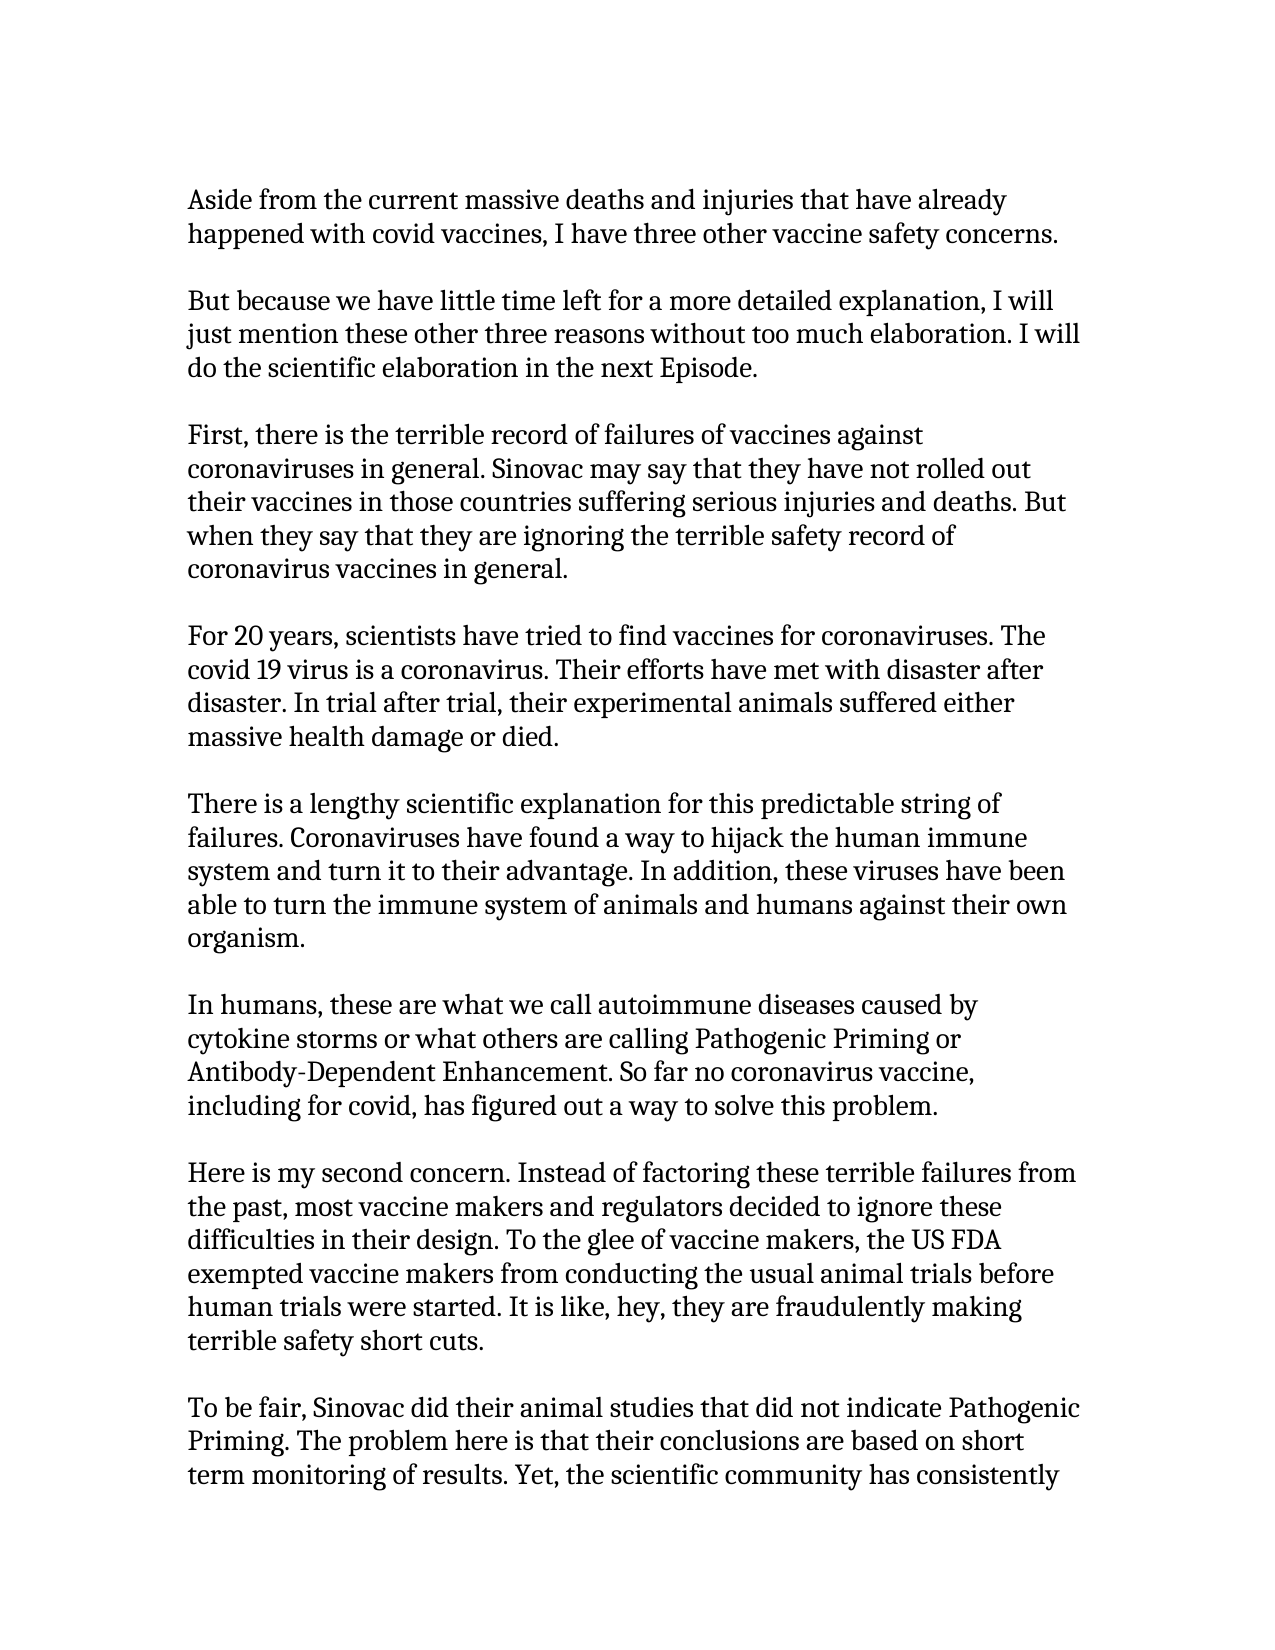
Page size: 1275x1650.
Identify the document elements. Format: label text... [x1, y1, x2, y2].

text Here is my second concern. Instead of factoring these terrible failures from the past, most vaccine makers and regulators decided to ignore these difficulties in their design. To the glee of vaccine makers, the US FDA exempted vaccine makers from conducting the usual animal trials before human trials were started. It is like, hey, they are fraudulently making terrible safety short cuts. [187, 1156, 1087, 1357]
text Aside from the current massive deaths and injuries that have already happened with covid vaccines, I have three other vaccine safety concerns. [187, 183, 1087, 251]
text First, there is the terrible record of failures of vaccines against coronaviruses in general. Sinovac may say that they have not rolled out their vaccines in those countries suffering serious injuries and deaths. But when they say that they are ignoring the terrible safety record of coronavirus vaccines in general. [187, 418, 1087, 586]
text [187, 1391, 1087, 1492]
text But because we have little time left for a more detailed explanation, I will just mention these other three reasons without too much elaboration. I will do the scientific elaboration in the next Episode. [187, 284, 1087, 385]
text In humans, these are what we call autoimmune diseases caused by cytokine storms or what others are calling Pathogenic Priming or Antibody-Dependent Enhancement. So far no coronavirus vaccine, including for covid, has figured out a way to solve this problem. [187, 988, 1087, 1123]
text For 20 years, scientists have tried to find vaccines for coronaviruses. The covid 19 virus is a coronavirus. Their efforts have met with disaster after disaster. In trial after trial, their experimental animals suffered either massive health damage or died. [187, 619, 1087, 754]
text There is a lengthy scientific explanation for this predictable string of failures. Coronaviruses have found a way to hijack the human immune system and turn it to their advantage. In addition, these viruses have been able to turn the immune system of animals and humans against their own organism. [187, 787, 1087, 955]
